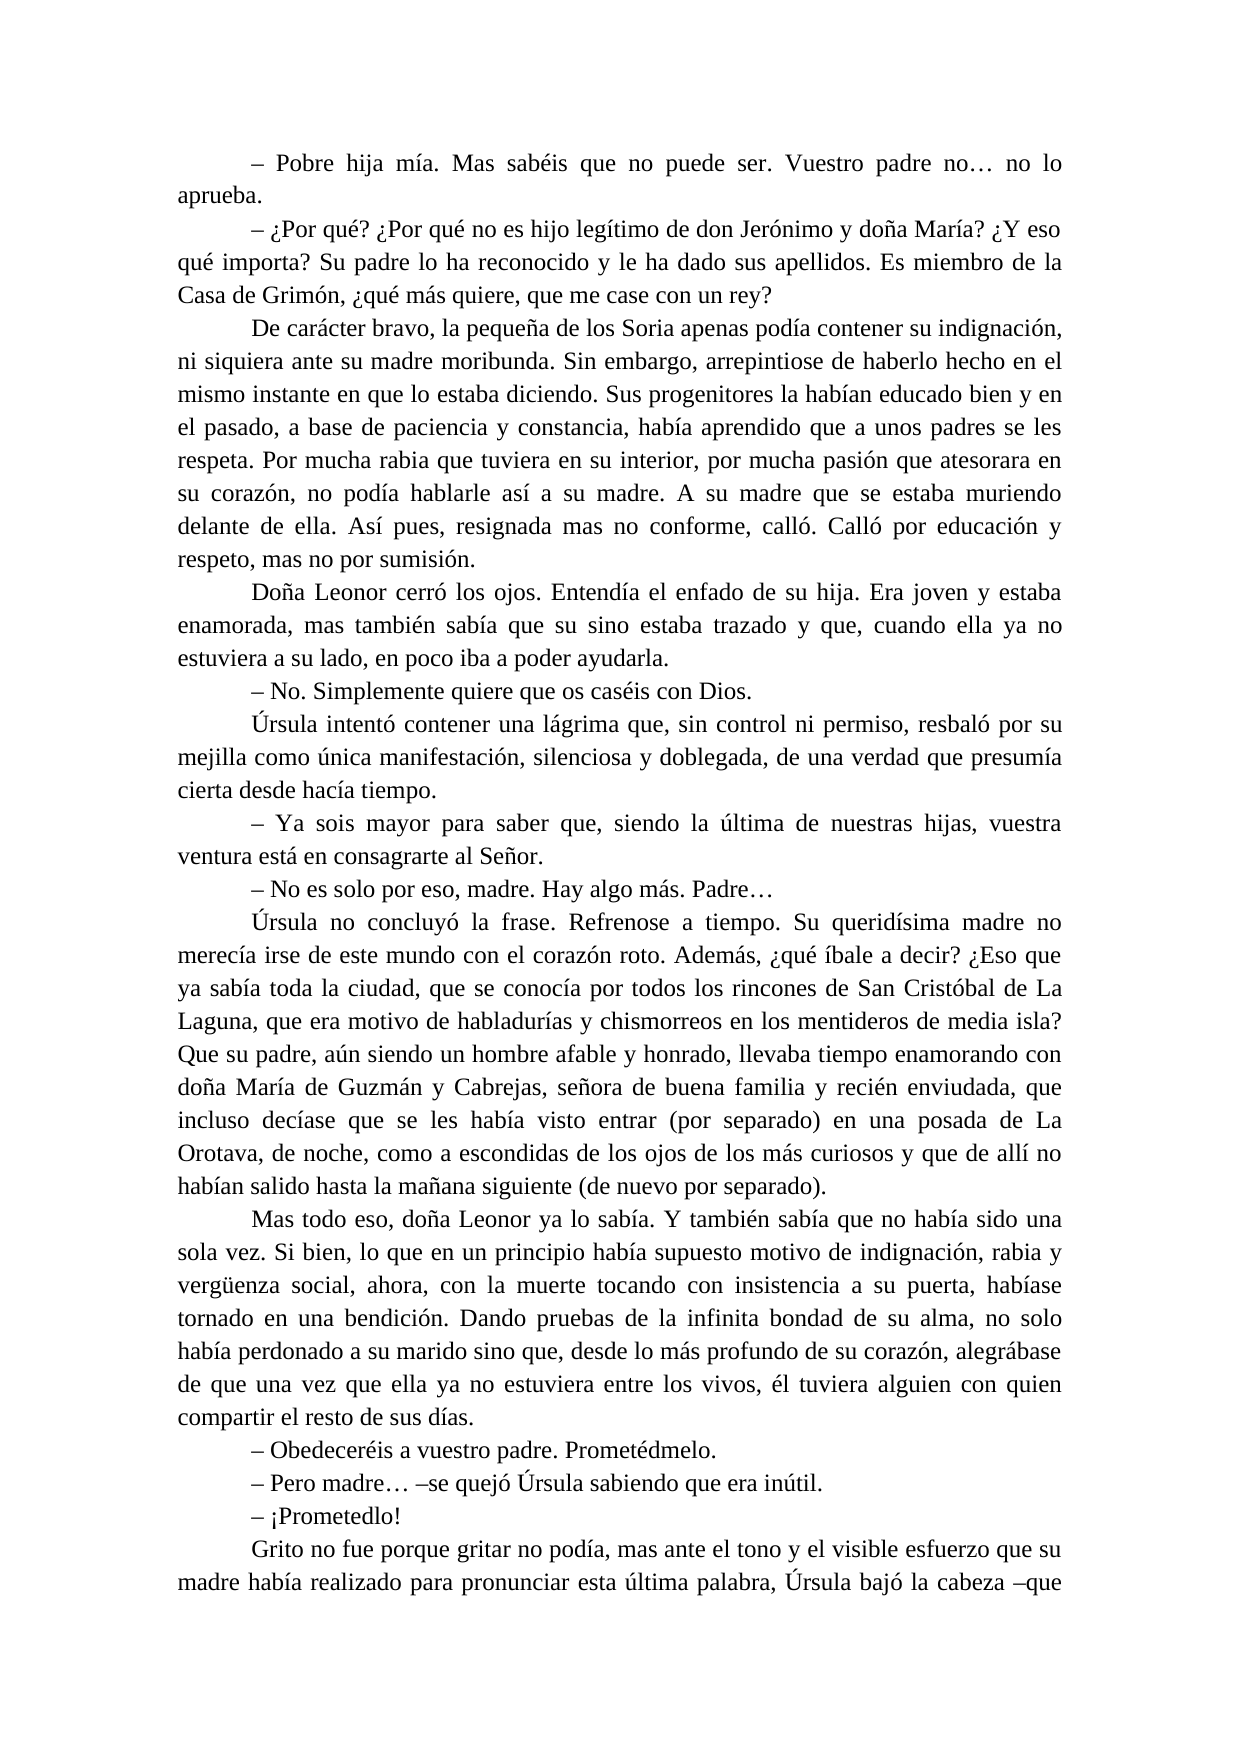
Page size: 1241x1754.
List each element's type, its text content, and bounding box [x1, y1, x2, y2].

text – No. Simplemente quiere que os caséis con Dios. [177, 676, 1063, 705]
text Mas todo eso, doña Leonor ya lo sabía. Y también sabía que no había sido una sola vez. Si bien, lo que en un principio había supuesto motivo de indignación, rabia y vergüenza social, ahora, con la muerte tocando con insistencia a su puerta, habíase tornado en una bendición. Dando pruebas de la infinita bondad de su alma, no solo había perdonado a su marido sino que, desde lo más profundo de su corazón, alegrábase de que una vez que ella ya no estuviera entre los vivos, él tuviera alguien con quien compartir el resto de sus días. [177, 1204, 1063, 1431]
text Úrsula intentó contener una lágrima que, sin control ni permiso, resbaló por su mejilla como única manifestación, silenciosa y doblegada, de una verdad que presumía cierta desde hacía tiempo. [177, 709, 1063, 804]
text – ¿Por qué? ¿Por qué no es hijo legítimo de don Jerónimo y doña María? ¿Y eso qué importa? Su padre lo ha reconocido y le ha dado sus apellidos. Es miembro de la Casa de Grimón, ¿qué más quiere, que me case con un rey? [177, 214, 1063, 308]
text De carácter bravo, la pequeña de los Soria apenas podía contener su indignación, ni siquiera ante su madre moribunda. Sin embargo, arrepintiose de haberlo hecho en el mismo instante en que lo estaba diciendo. Sus progenitores la habían educado bien y en el pasado, a base de paciencia y constancia, había aprendido que a unos padres se les respeta. Por mucha rabia que tuviera en su interior, por mucha pasión que atesorara en su corazón, no podía hablarle así a su madre. A su madre que se estaba muriendo delante de ella. Así pues, resignada mas no conforme, calló. Calló por educación y respeto, mas no por sumisión. [177, 313, 1063, 573]
text Doña Leonor cerró los ojos. Entendía el enfado de su hija. Era joven y estaba enamorada, mas también sabía que su sino estaba trazado y que, cuando ella ya no estuviera a su lado, en poco iba a poder ayudarla. [177, 577, 1063, 672]
text Úrsula no concluyó la frase. Refrenose a tiempo. Su queridísima madre no merecía irse de este mundo con el corazón roto. Además, ¿qué íbale a decir? ¿Eso que ya sabía toda la ciudad, que se conocía por todos los rincones de San Cristóbal de La Laguna, que era motivo de habladurías y chismorreos en los mentideros de media isla? Que su padre, aún siendo un hombre afable y honrado, llevaba tiempo enamorando con doña María de Guzmán y Cabrejas, señora de buena familia y recién enviudada, que incluso decíase que se les había visto entrar (por separado) en una posada de La Orotava, de noche, como a escondidas de los ojos de los más curiosos y que de allí no habían salido hasta la mañana siguiente (de nuevo por separado). [177, 907, 1063, 1200]
text – Pobre hija mía. Mas sabéis que no puede ser. Vuestro padre no… no lo aprueba. [177, 148, 1063, 209]
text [177, 1534, 1063, 1596]
text – Ya sois mayor para saber que, siendo la última de nuestras hijas, vuestra ventura está en consagrarte al Señor. [177, 808, 1063, 870]
text – ¡Prometedlo! [177, 1501, 1063, 1530]
text – No es solo por eso, madre. Hay algo más. Padre… [177, 874, 1063, 903]
text – Pero madre… –se quejó Úrsula sabiendo que era inútil. [177, 1468, 1063, 1497]
text – Obedeceréis a vuestro padre. Prometédmelo. [177, 1435, 1063, 1464]
